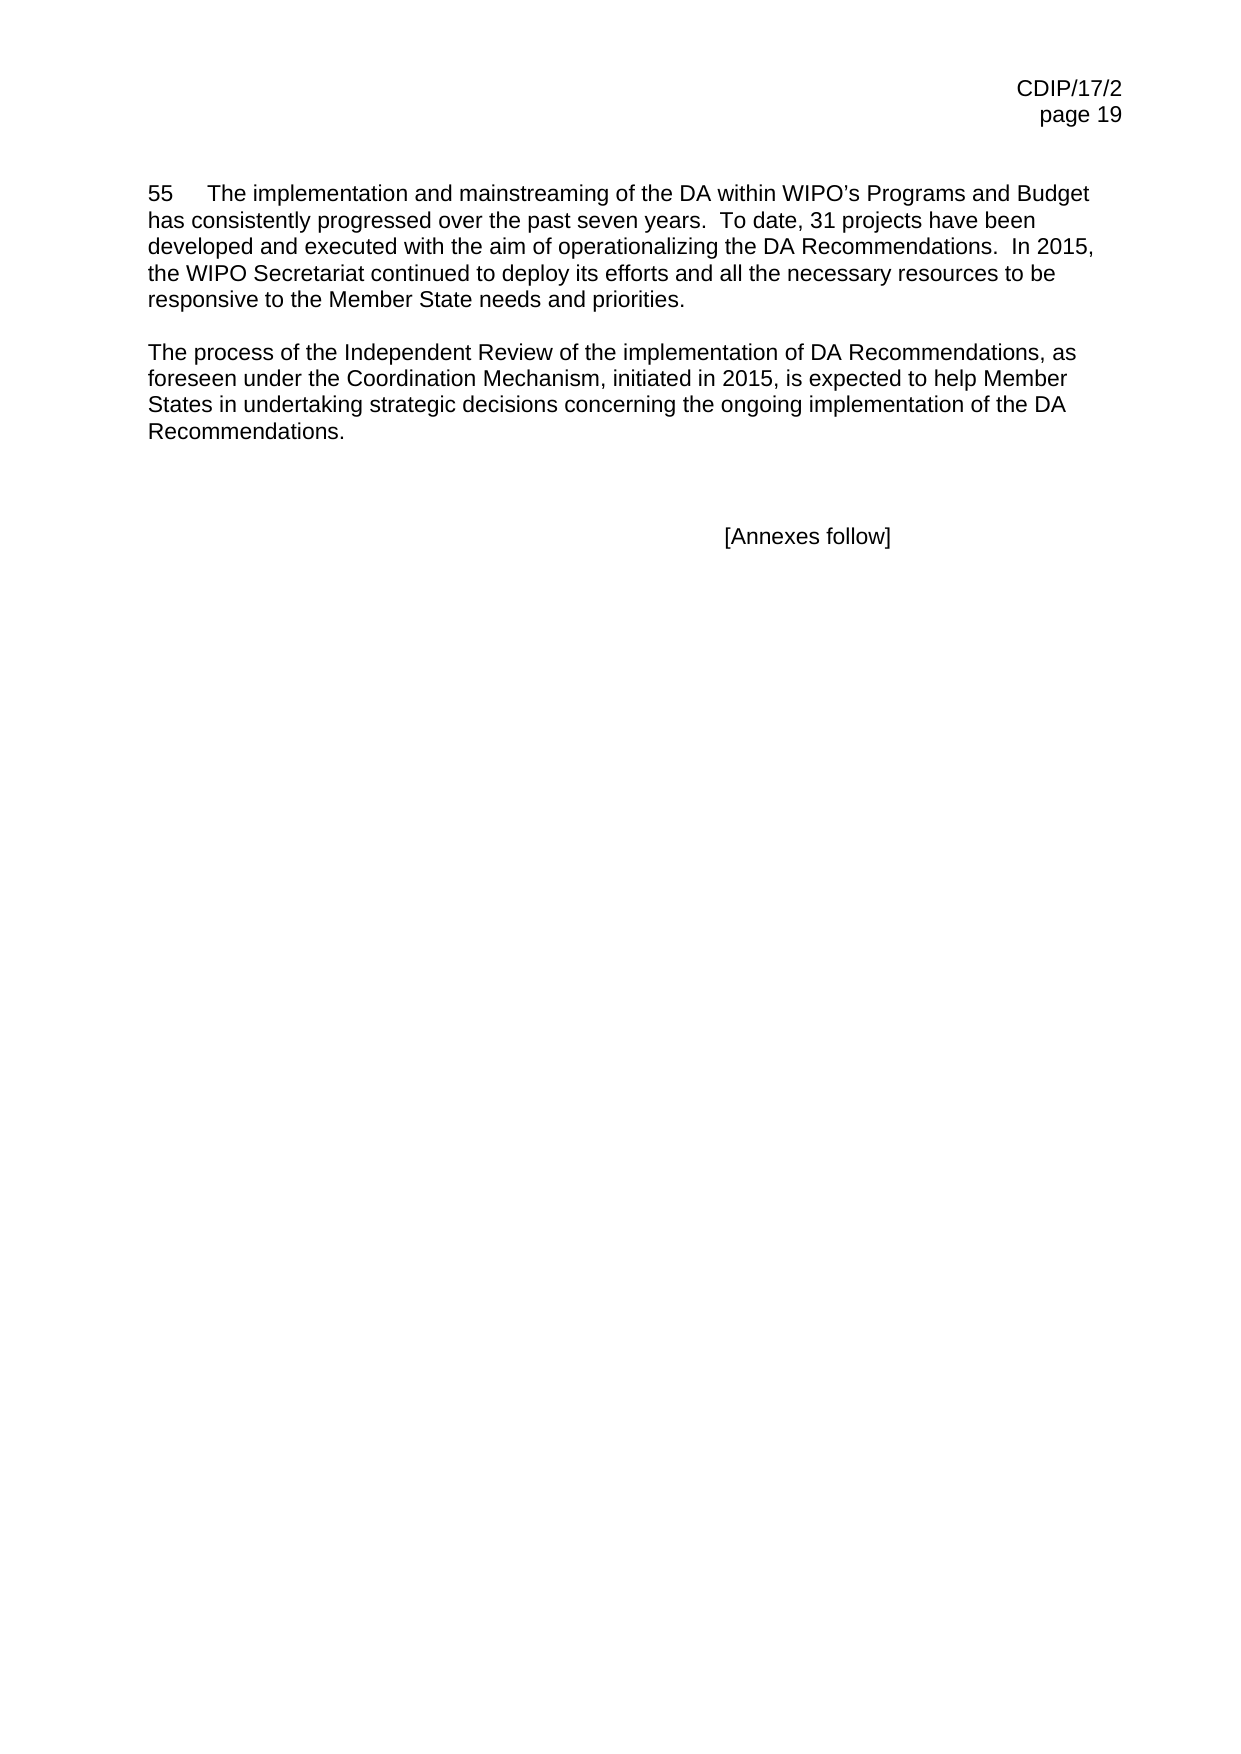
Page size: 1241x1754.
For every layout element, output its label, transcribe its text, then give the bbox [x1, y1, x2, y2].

text The process of the Independent Review of the implementation of DA Recommendations, as foreseen under the Coordination Mechanism, initiated in 2015, is expected to help Member States in undertaking strategic decisions concerning the ongoing implementation of the DA Recommendations. [148, 338, 1122, 444]
text The implementation and mainstreaming of the DA within WIPO’s Programs and Budget has consistently progressed over the past seven years. To date, 31 projects have been developed and executed with the aim of operationalizing the DA Recommendations. In 2015, the WIPO Secretariat continued to deploy its efforts and all the necessary resources to be responsive to the Member State needs and priorities. [148, 180, 1122, 312]
text [Annexes follow] [724, 523, 1122, 549]
